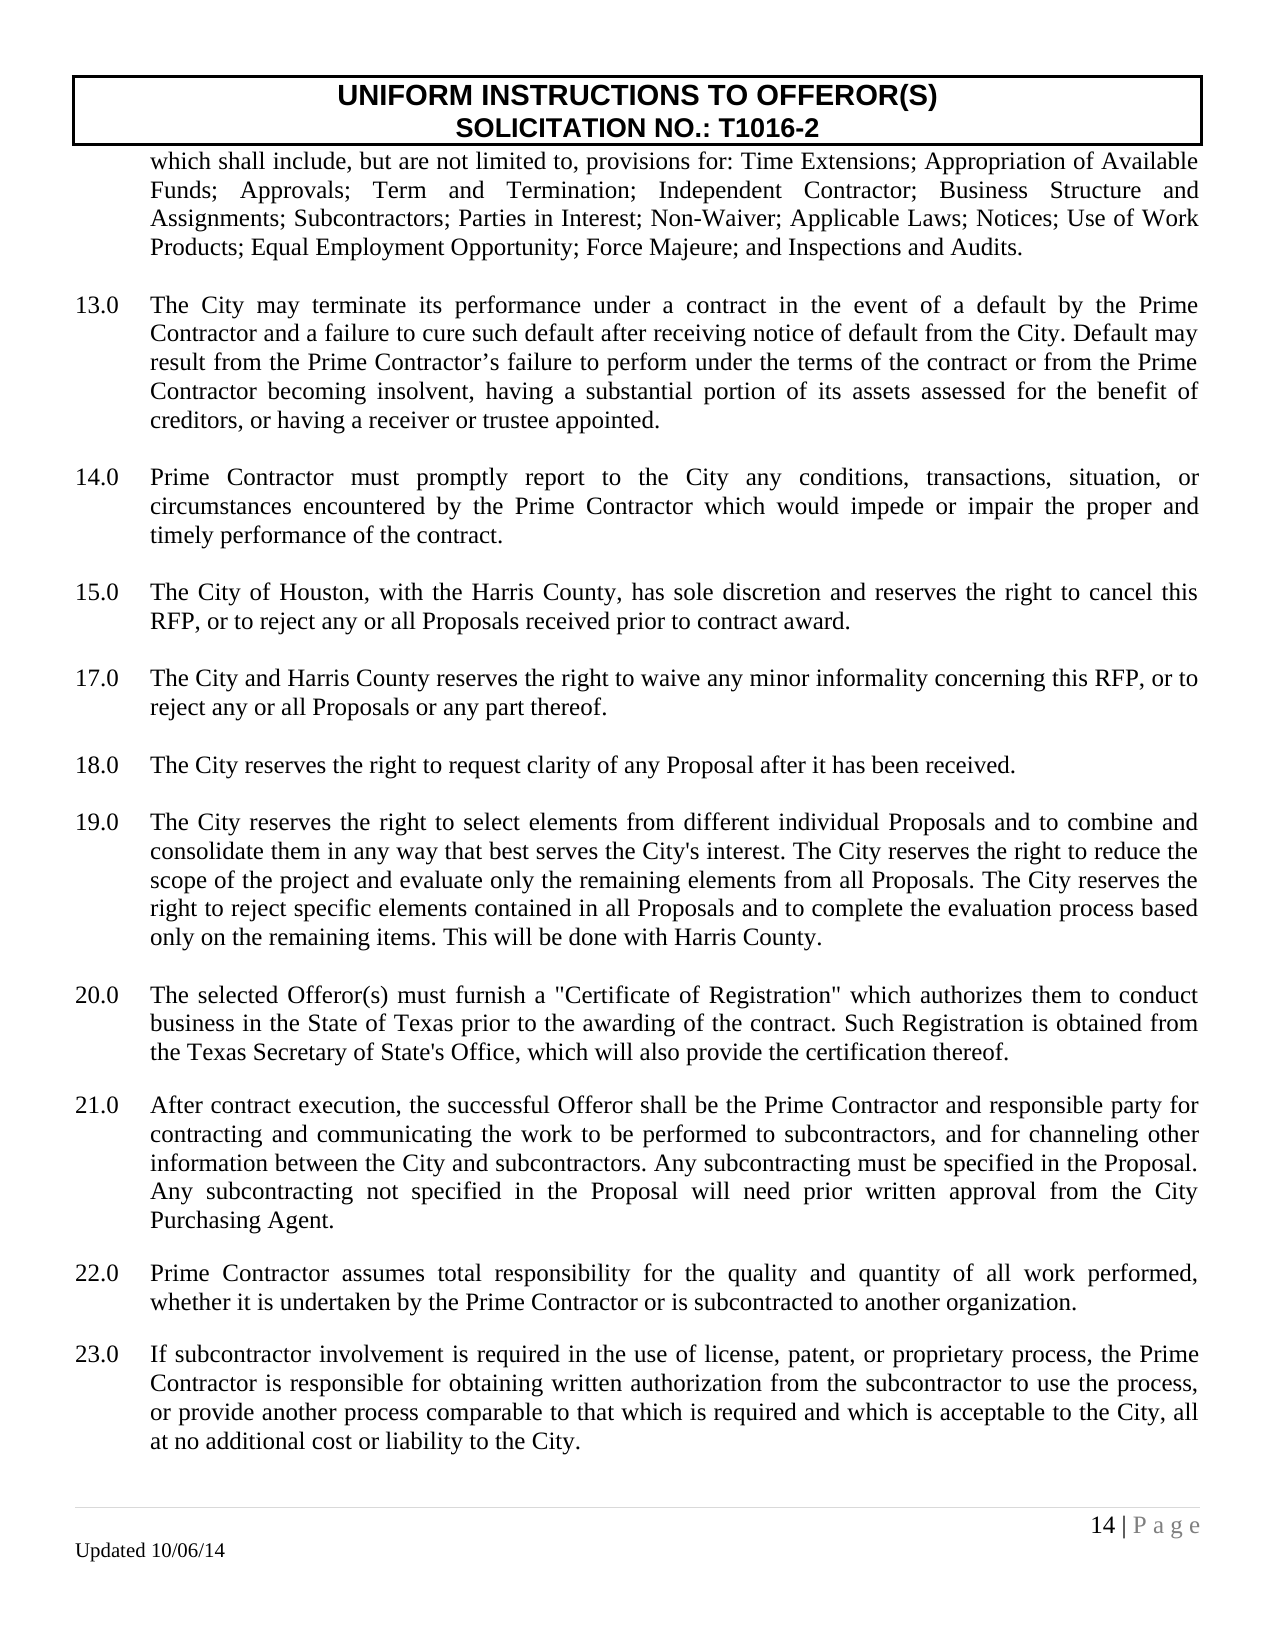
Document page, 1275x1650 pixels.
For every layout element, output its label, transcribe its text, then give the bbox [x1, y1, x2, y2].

text 20.0 The selected Offeror(s) must furnish a "Certificate of Registration" which authorizes them to conduct business in the State of Texas prior to the awarding of the contract. Such Registration is obtained from the Texas Secretary of State's Office, which will also provide the certification thereof. [75, 980, 1200, 1066]
text 23.0 If subcontractor involvement is required in the use of license, patent, or proprietary process, the Prime Contractor is responsible for obtaining written authorization from the subcontractor to use the process, or provide another process comparable to that which is required and which is acceptable to the City, all at no additional cost or liability to the City. [75, 1339, 1200, 1454]
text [75, 146, 1200, 261]
text 17.0 The City and Harris County reserves the right to waive any minor informality concerning this RFP, or to reject any or all Proposals or any part thereof. [75, 663, 1200, 721]
text 21.0 After contract execution, the successful Offeror shall be the Prime Contractor and responsible party for contracting and communicating the work to be performed to subcontractors, and for channeling other information between the City and subcontractors. Any subcontracting must be specified in the Proposal. Any subcontracting not specified in the Proposal will need prior written approval from the City Purchasing Agent. [75, 1090, 1200, 1234]
text 22.0 Prime Contractor assumes total responsibility for the quality and quantity of all work performed, whether it is undertaken by the Prime Contractor or is subcontracted to another organization. [75, 1258, 1200, 1315]
text 18.0 The City reserves the right to request clarity of any Proposal after it has been received. [75, 750, 1200, 778]
text 19.0 The City reserves the right to select elements from different individual Proposals and to combine and consolidate them in any way that best serves the City's interest. The City reserves the right to reduce the scope of the project and evaluate only the remaining elements from all Proposals. The City reserves the right to reject specific elements contained in all Proposals and to complete the evaluation process based only on the remaining items. This will be done with Harris County. [75, 807, 1200, 951]
text 14.0 Prime Contractor must promptly report to the City any conditions, transactions, situation, or circumstances encountered by the Prime Contractor which would impede or impair the proper and timely performance of the contract. [75, 462, 1200, 548]
text 13.0 The City may terminate its performance under a contract in the event of a default by the Prime Contractor and a failure to cure such default after receiving notice of default from the City. Default may result from the Prime Contractor’s failure to perform under the terms of the contract or from the Prime Contractor becoming insolvent, having a substantial portion of its assets assessed for the benefit of creditors, or having a receiver or trustee appointed. [75, 290, 1200, 433]
text 15.0 The City of Houston, with the Harris County, has sole discretion and reserves the right to cancel this RFP, or to reject any or all Proposals received prior to contract award. [75, 577, 1200, 635]
